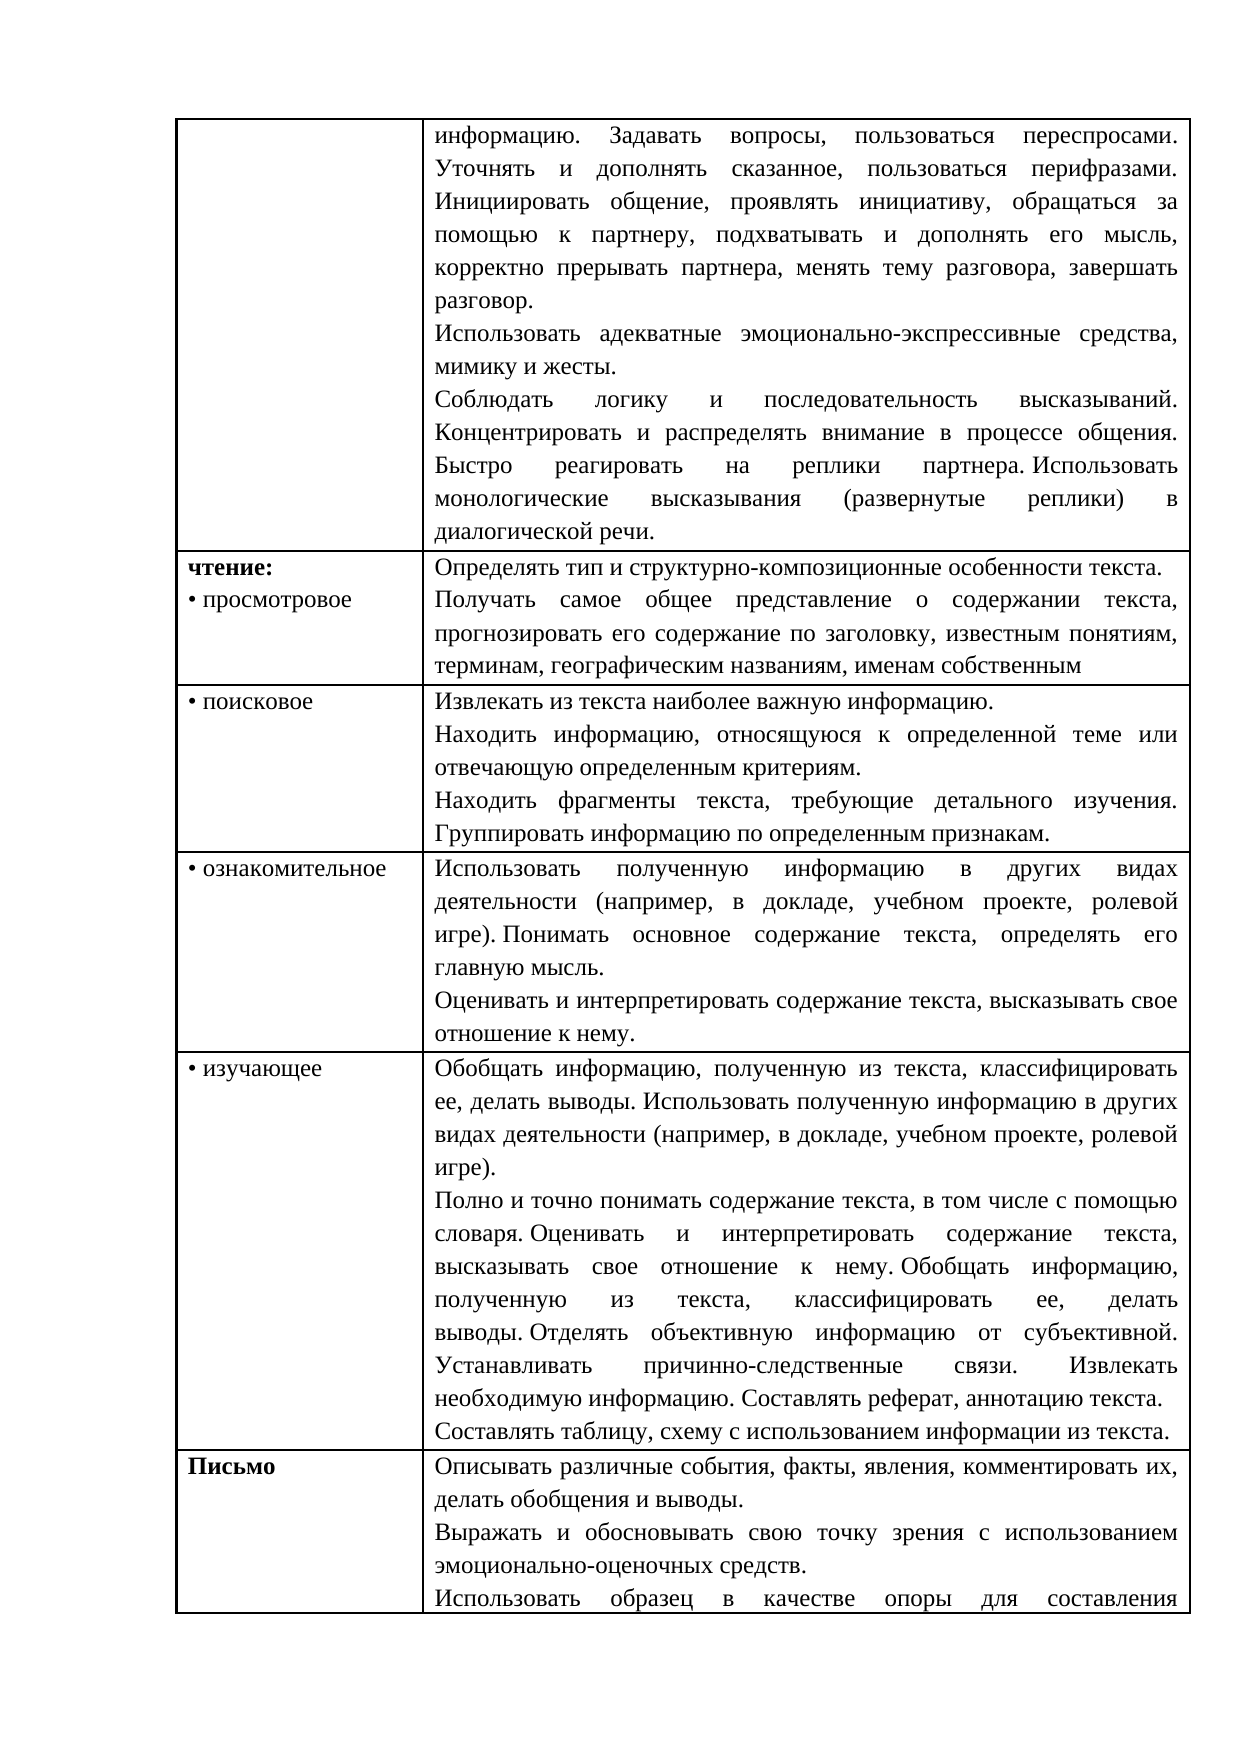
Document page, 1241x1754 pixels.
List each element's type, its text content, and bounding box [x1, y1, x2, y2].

table_cell Письмо [178, 1451, 422, 1612]
table_cell Определять тип и структурно-композиционные особенности текста. Получать самое общее представление о содержании текста, прогнозировать его содержание по заголовку, известным понятиям, терминам, географическим названиям, именам собственным [424, 552, 1189, 684]
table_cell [424, 1451, 1189, 1612]
table_cell Использовать полученную информацию в других видах деятельности (например, в докладе, учебном проекте, ролевой игре). Понимать основное содержание текста, определять его главную мысль. Оценивать и интерпретировать содержание текста, высказывать свое отношение к нему. [424, 853, 1189, 1051]
table_cell чтение: • просмотровое [178, 552, 422, 684]
table_cell • ознакомительное [178, 853, 422, 1051]
table_cell Извлекать из текста наиболее важную информацию. Находить информацию, относящуюся к определенной теме или отвечающую определенным критериям. Находить фрагменты текста, требующие детального изучения. Группировать информацию по определенным признакам. [424, 686, 1189, 851]
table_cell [424, 120, 1189, 549]
table_cell • изучающее [178, 1053, 422, 1449]
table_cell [178, 120, 422, 549]
table_cell Обобщать информацию, полученную из текста, классифицировать ее, делать выводы. Использовать полученную информацию в других видах деятельности (например, в докладе, учебном проекте, ролевой игре). Полно и точно понимать содержание текста, в том числе с помощью словаря. Оценивать и интерпретировать содержание текста, высказывать свое отношение к нему. Обобщать информацию, полученную из текста, классифицировать ее, делать выводы. Отделять объективную информацию от субъективной. Устанавливать причинно-следственные связи. Извлекать необходимую информацию. Составлять реферат, аннотацию текста. Составлять таблицу, схему с использованием информации из текста. [424, 1053, 1189, 1449]
table_cell • поисковое [178, 686, 422, 851]
